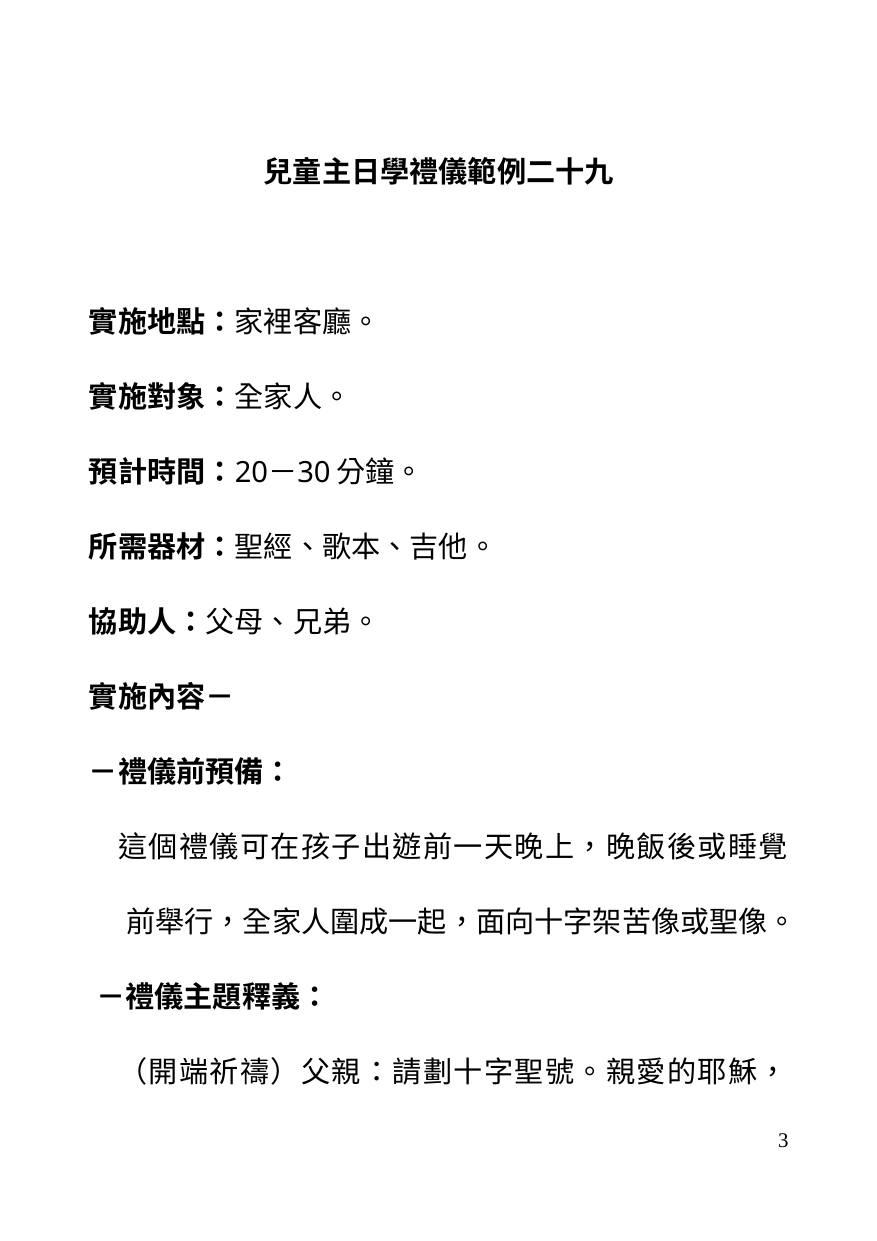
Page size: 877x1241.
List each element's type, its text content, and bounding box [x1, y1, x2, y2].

text 預計時間：20－30分鐘。 [89, 433, 788, 508]
text 協助人：父母、兄弟。 [89, 583, 788, 658]
text 實施對象：全家人。 [89, 358, 788, 433]
text 這個禮儀可在孩子出遊前一天晚上，晚飯後或睡覺前舉行，全家人圍成一起，面向十字架苦像或聖像。 [118, 808, 788, 958]
text －禮儀前預備： [89, 733, 788, 808]
text 兒童主日學禮儀範例二十九 [89, 133, 788, 208]
text 實施地點：家裡客廳。 [89, 283, 788, 358]
text 實施內容－ [89, 658, 788, 733]
text －禮儀主題釋義： [89, 958, 788, 1033]
text 所需器材：聖經、歌本、吉他。 [89, 508, 788, 583]
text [118, 1033, 788, 1108]
